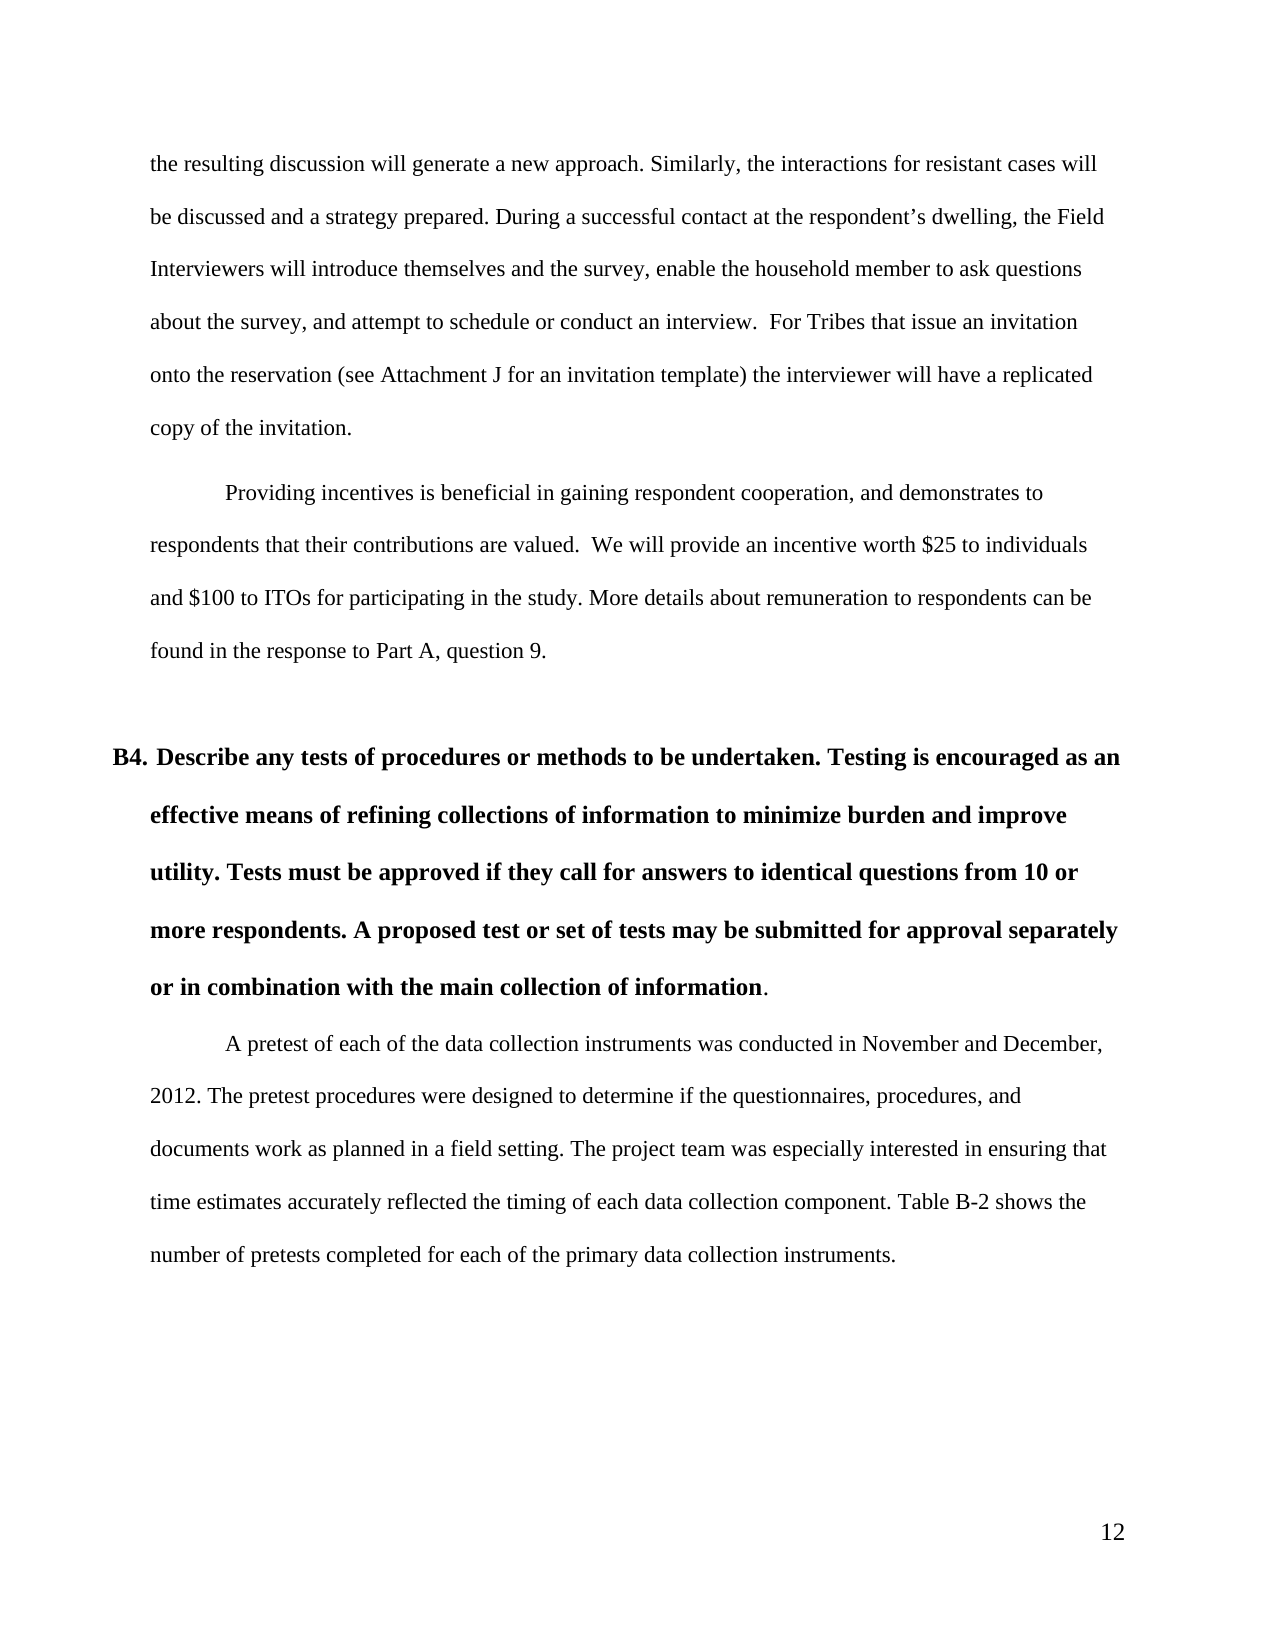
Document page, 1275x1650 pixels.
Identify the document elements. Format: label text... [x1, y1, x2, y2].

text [150, 150, 1125, 440]
list Describe any tests of procedures or methods to be undertaken. Testing is encouraged as an effective means of refining collections of information to minimize burden and improve utility. Tests must be approved if they call for answers to identical questions from 10 or more respondents. A proposed test or set of tests may be submitted for approval separately or in combination with the main collection of information. [112, 742, 1125, 1001]
text Providing incentives is beneficial in gaining respondent cooperation, and demonstrates to respondents that their contributions are valued. We will provide an incentive worth $25 to individuals and $100 to ITOs for participating in the study. More details about remuneration to respondents can be found in the response to Part A, question 9. [150, 479, 1125, 663]
text A pretest of each of the data collection instruments was conducted in November and December, 2012. The pretest procedures were designed to determine if the questionnaires, procedures, and documents work as planned in a field setting. The project team was especially interested in ensuring that time estimates accurately reflected the timing of each data collection component. Table B-2 shows the number of pretests completed for each of the primary data collection instruments. [150, 1030, 1125, 1267]
